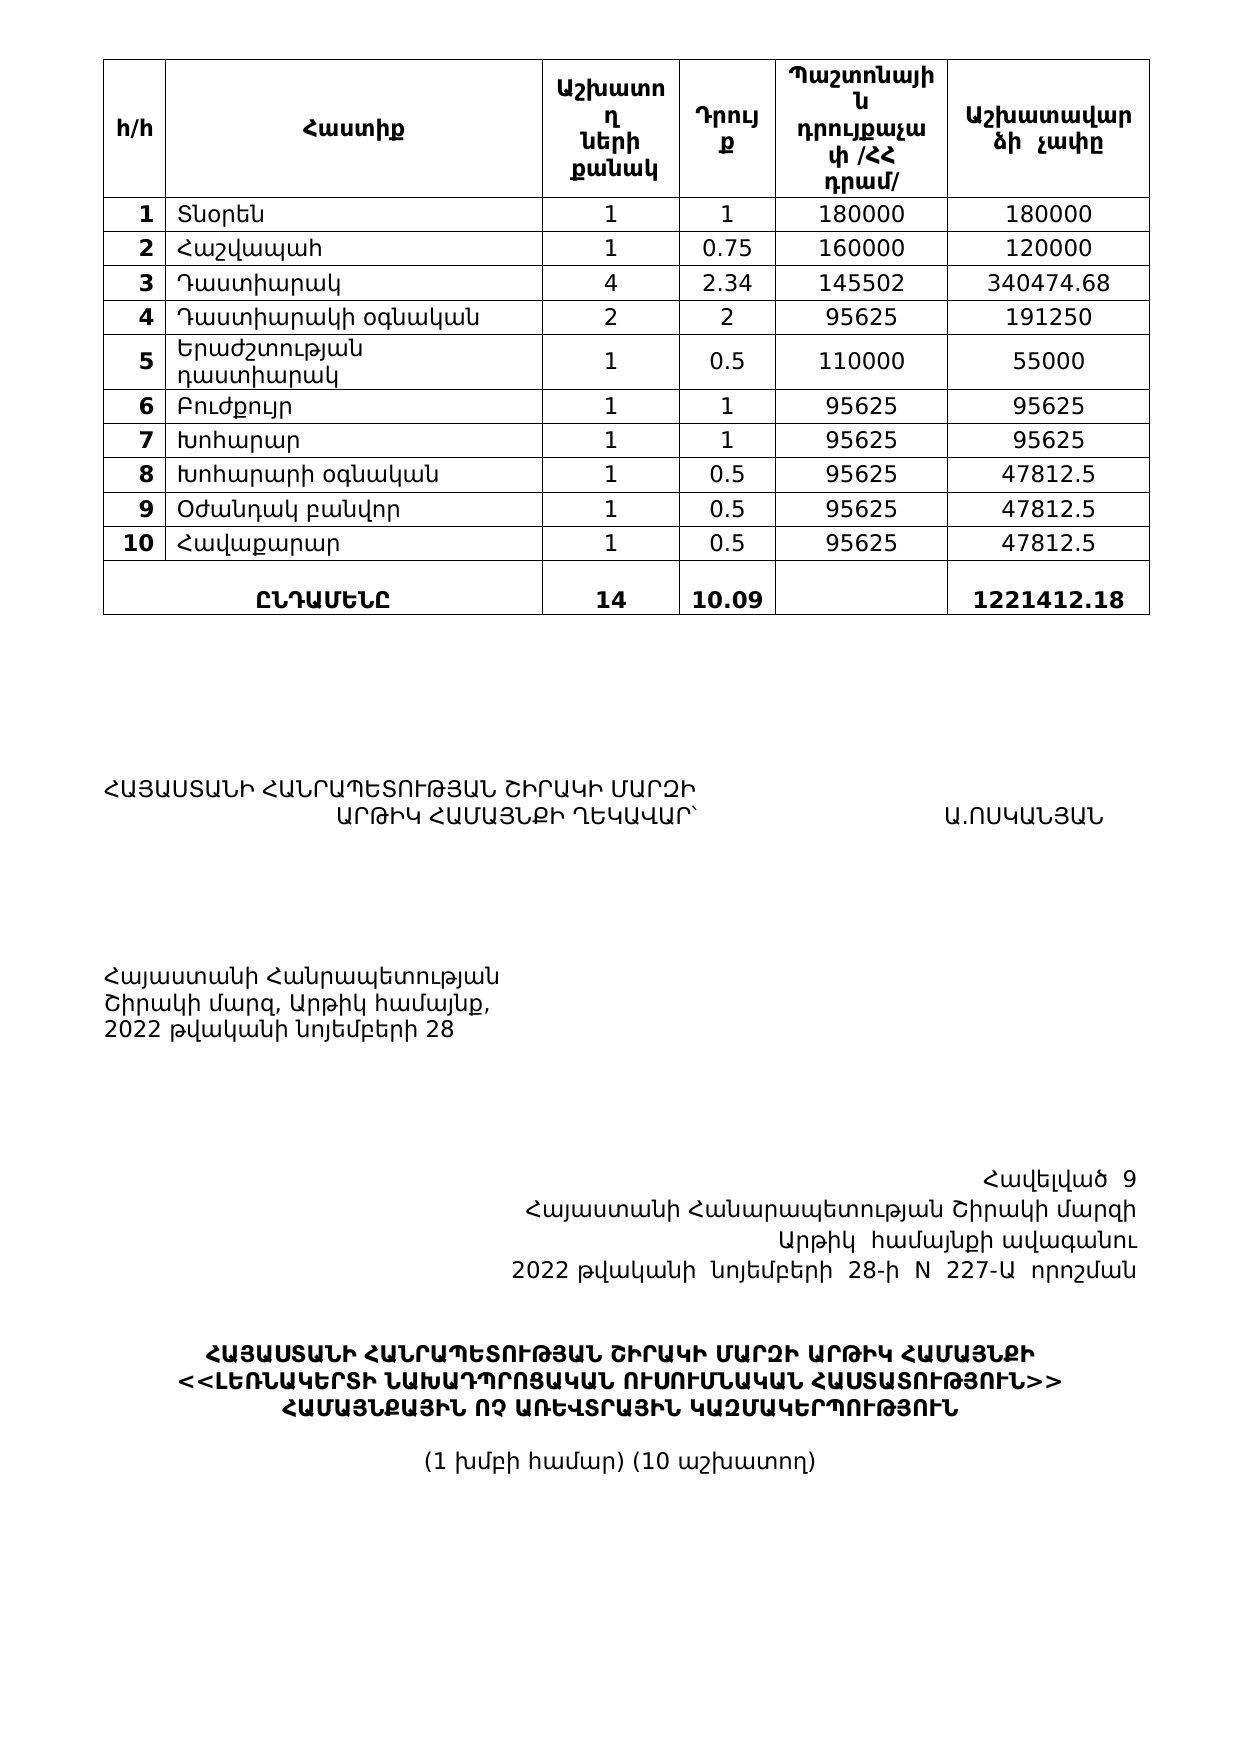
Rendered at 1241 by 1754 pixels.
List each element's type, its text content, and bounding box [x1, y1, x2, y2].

table_cell 8 [104, 458, 165, 492]
table_cell 1 [104, 198, 165, 231]
table_cell 1 [680, 198, 775, 231]
table_cell 95625 [776, 424, 947, 457]
table_cell 1 [543, 390, 679, 423]
text ՀԱՅԱՍՏԱՆԻ ՀԱՆՐԱՊԵՏՈՒԹՅԱՆ ՇԻՐԱԿԻ ՄԱՐԶԻ [103, 777, 1137, 803]
table_cell 14 [543, 561, 679, 613]
table_cell 1 [543, 424, 679, 457]
table_cell 55000 [948, 335, 1149, 388]
table_cell 340474.68 [948, 266, 1149, 300]
table_cell Օժանդակ բանվոր [166, 493, 542, 526]
table_cell 7 [104, 424, 165, 457]
table_cell Հավաքարար [166, 527, 542, 560]
table_cell 47812.5 [948, 527, 1149, 560]
table_cell Դաստիարակի օգնական [166, 301, 542, 334]
table_header Աշխատող ների քանակ [543, 60, 679, 197]
table_header Աշխատավարձի չափը [948, 60, 1149, 197]
text 2022 թվականի նոյեմբերի 28 [103, 1017, 1137, 1043]
table_cell 4 [104, 301, 165, 334]
table_cell 95625 [776, 390, 947, 423]
table_cell 5 [104, 335, 165, 388]
table_header հ/հ [104, 60, 165, 197]
table_cell 0.5 [680, 458, 775, 492]
table_cell 2 [543, 301, 679, 334]
text Հայաստանի Հանրապետության [103, 963, 1137, 990]
text ԱՐԹԻԿ ՀԱՄԱՅՆՔԻ ՂԵԿԱՎԱՐ՝ Ա.ՈՍԿԱՆՅԱՆ [103, 803, 1137, 830]
table_header Պաշտոնային դրույքաչափ /ՀՀ դրամ/ [776, 60, 947, 197]
text <<ԼԵՌՆԱԿԵՐՏԻ ՆԱԽԱԴՊՐՈՑԱԿԱՆ ՈՒՍՈՒՄՆԱԿԱՆ ՀԱՍՏԱՏՈՒԹՅՈՒՆ>> [103, 1368, 1137, 1395]
text (1 խմբի համար) (10 աշխատող) [103, 1448, 1137, 1475]
table_cell 1 [543, 335, 679, 388]
table_cell 1221412.18 [948, 561, 1149, 613]
table_cell 10 [104, 527, 165, 560]
table_cell 0.5 [680, 493, 775, 526]
table_cell 0.5 [680, 527, 775, 560]
table_cell Խոհարար [166, 424, 542, 457]
table_cell 0.5 [680, 335, 775, 388]
table_cell 160000 [776, 232, 947, 265]
table_cell 2.34 [680, 266, 775, 300]
text Արթիկ համայնքի ավագանու [103, 1227, 1137, 1254]
text ՀԱՄԱՅՆՔԱՅԻՆ ՈՉ ԱՌԵՎՏՐԱՅԻՆ ԿԱԶՄԱԿԵՐՊՈՒԹՅՈՒՆ [103, 1395, 1137, 1422]
table_cell 95625 [948, 390, 1149, 423]
table_header Դրույք [680, 60, 775, 197]
table_cell 9 [104, 493, 165, 526]
table_cell 95625 [776, 301, 947, 334]
table_cell Դաստիարակ [166, 266, 542, 300]
table_cell Բուժքույր [166, 390, 542, 423]
table_cell 1 [680, 390, 775, 423]
table_cell 3 [104, 266, 165, 300]
table_cell 10.09 [680, 561, 775, 613]
table_cell 95625 [776, 493, 947, 526]
table_cell 1 [680, 424, 775, 457]
table_cell 1 [543, 527, 679, 560]
table_cell 95625 [948, 424, 1149, 457]
table_cell 145502 [776, 266, 947, 300]
table_cell 2 [104, 232, 165, 265]
text Հայաստանի Հանարապետության Շիրակի մարզի [103, 1196, 1137, 1223]
table_cell 1 [543, 493, 679, 526]
table_cell 1 [543, 232, 679, 265]
table_cell 6 [104, 390, 165, 423]
table_cell 1 [543, 198, 679, 231]
table_cell 4 [543, 266, 679, 300]
table_cell 95625 [776, 458, 947, 492]
table_cell 0.75 [680, 232, 775, 265]
table_cell Հաշվապահ [166, 232, 542, 265]
table_cell Տնօրեն [166, 198, 542, 231]
table_cell Երաժշտության դաստիարակ [166, 335, 542, 388]
table_cell Խոհարարի օգնական [166, 458, 542, 492]
text Շիրակի մարզ, Արթիկ համայնք, [103, 990, 1137, 1017]
table_cell 110000 [776, 335, 947, 388]
table_cell 1 [543, 458, 679, 492]
text ՀԱՅԱՍՏԱՆԻ ՀԱՆՐԱՊԵՏՈՒԹՅԱՆ ՇԻՐԱԿԻ ՄԱՐԶԻ ԱՐԹԻԿ ՀԱՄԱՅՆՔԻ [103, 1342, 1137, 1368]
table_cell 47812.5 [948, 458, 1149, 492]
table_cell [776, 561, 947, 613]
text Հավելված 9 [103, 1166, 1137, 1192]
text 2022 թվականի նոյեմբերի 28-ի N 227-Ա որոշման [103, 1258, 1137, 1284]
table_cell ԸՆԴԱՄԵՆԸ [104, 561, 542, 613]
table_cell 2 [680, 301, 775, 334]
table_cell 47812.5 [948, 493, 1149, 526]
table_cell 180000 [776, 198, 947, 231]
table_header Հաստիք [166, 60, 542, 197]
table_cell 180000 [948, 198, 1149, 231]
table_cell 191250 [948, 301, 1149, 334]
table_cell 120000 [948, 232, 1149, 265]
table_cell 95625 [776, 527, 947, 560]
